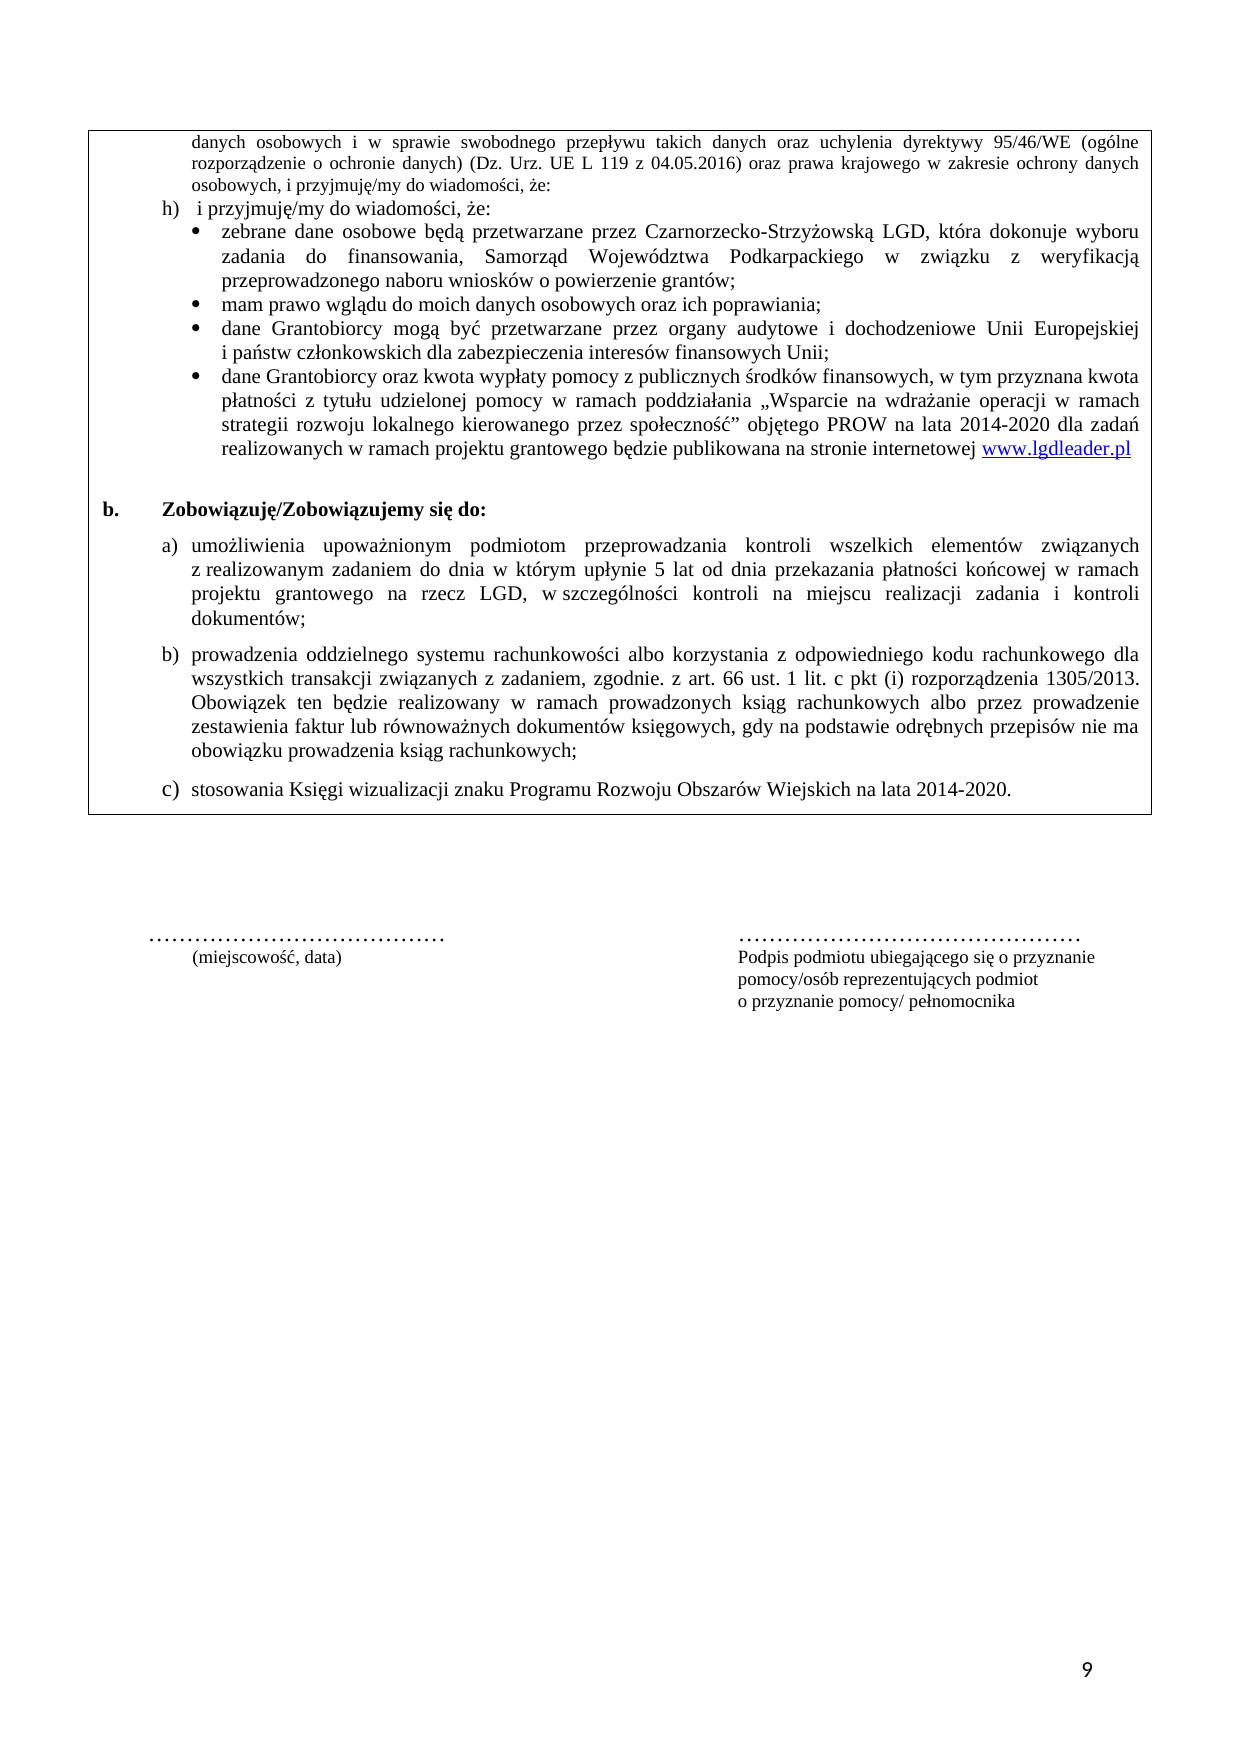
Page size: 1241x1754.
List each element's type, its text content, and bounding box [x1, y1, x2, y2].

text (miejscowość, data) Podpis podmiotu ubiegającego się o przyznanie [192, 946, 1152, 968]
text o przyznanie pomocy/ pełnomocnika [192, 989, 1093, 1011]
text pomocy/osób reprezentujących podmiot [192, 968, 1093, 989]
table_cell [89, 131, 1151, 814]
text ………………………………… ……………………………………… [148, 920, 1093, 946]
